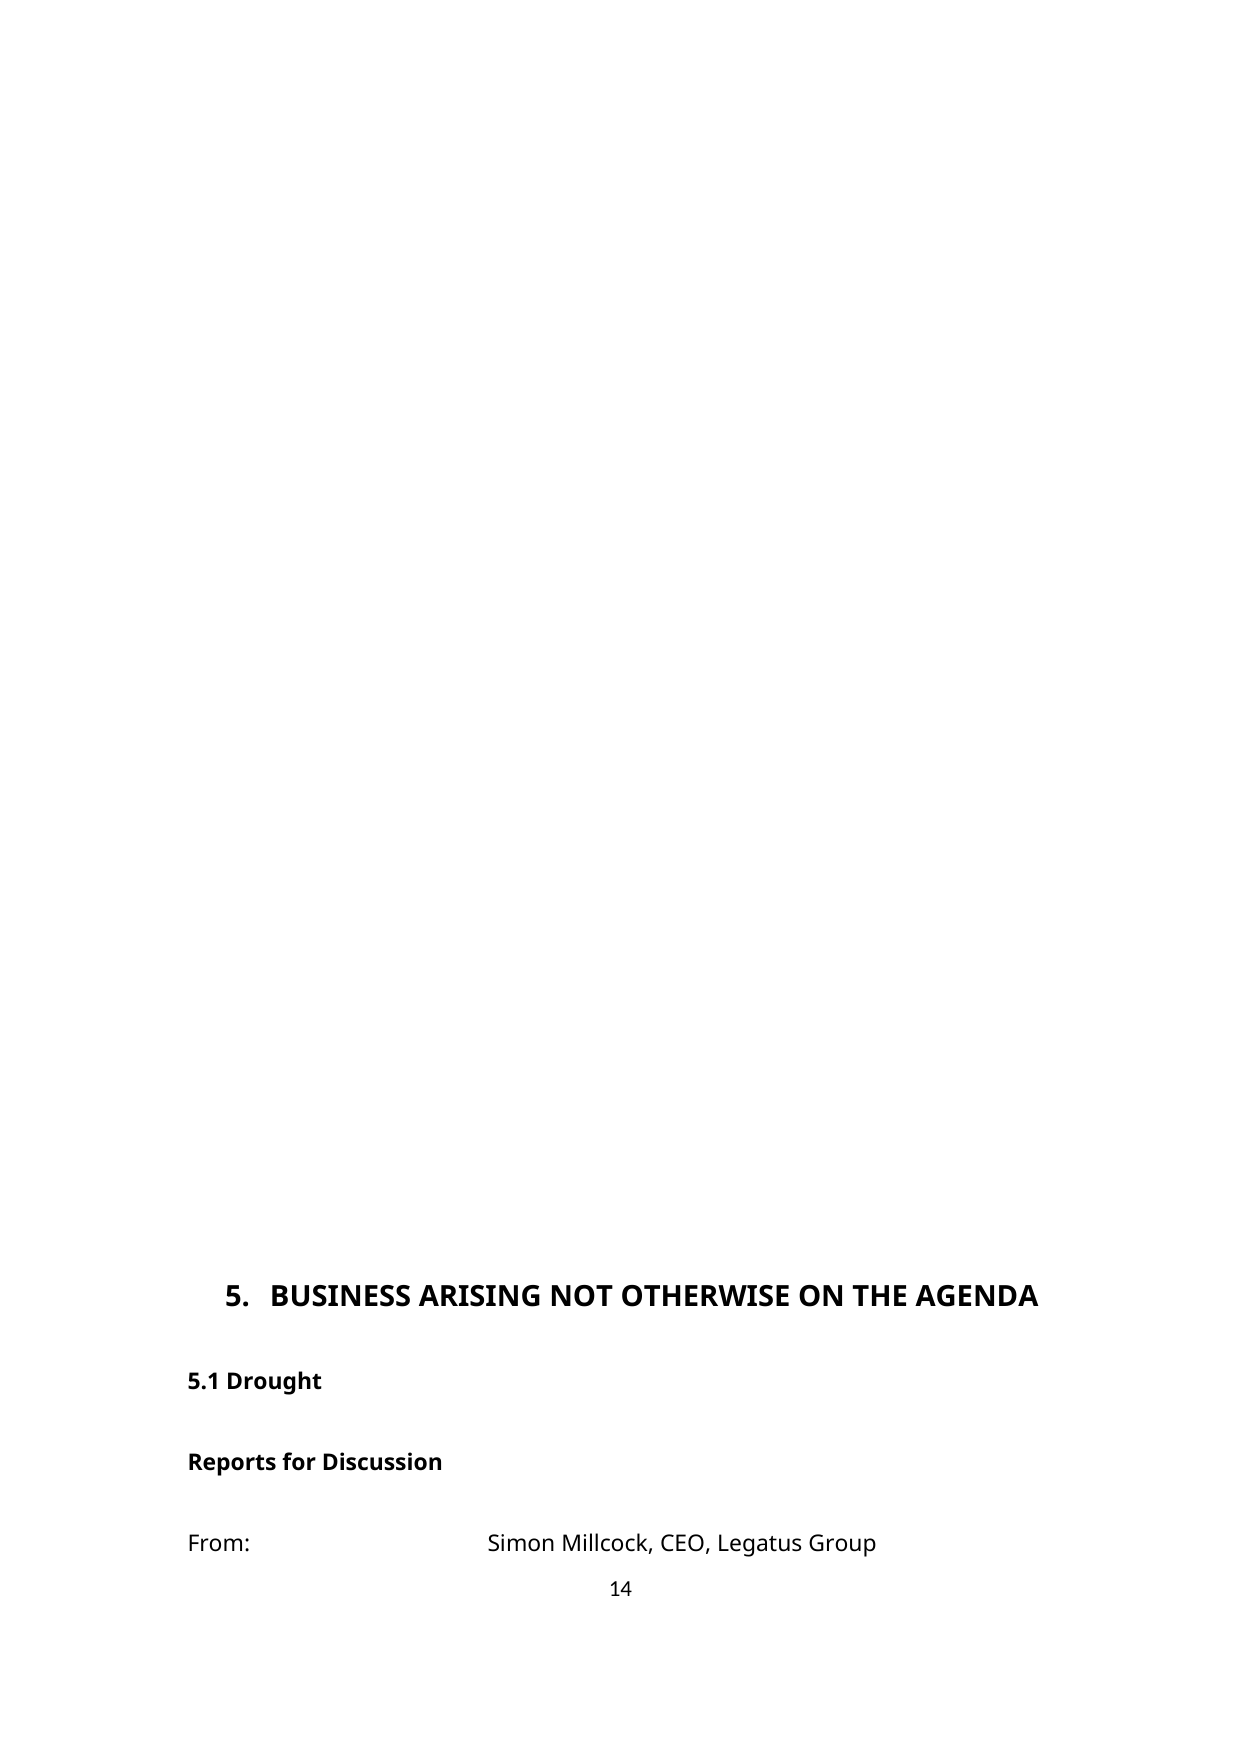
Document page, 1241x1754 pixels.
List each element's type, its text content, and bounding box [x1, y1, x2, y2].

list BUSINESS ARISING NOT OTHERWISE ON THE AGENDA [225, 1275, 1053, 1315]
text Reports for Discussion [187, 1446, 1053, 1477]
text From: Simon Millcock, CEO, Legatus Group [187, 1527, 1053, 1558]
text 5.1 Drought [187, 1365, 1053, 1396]
